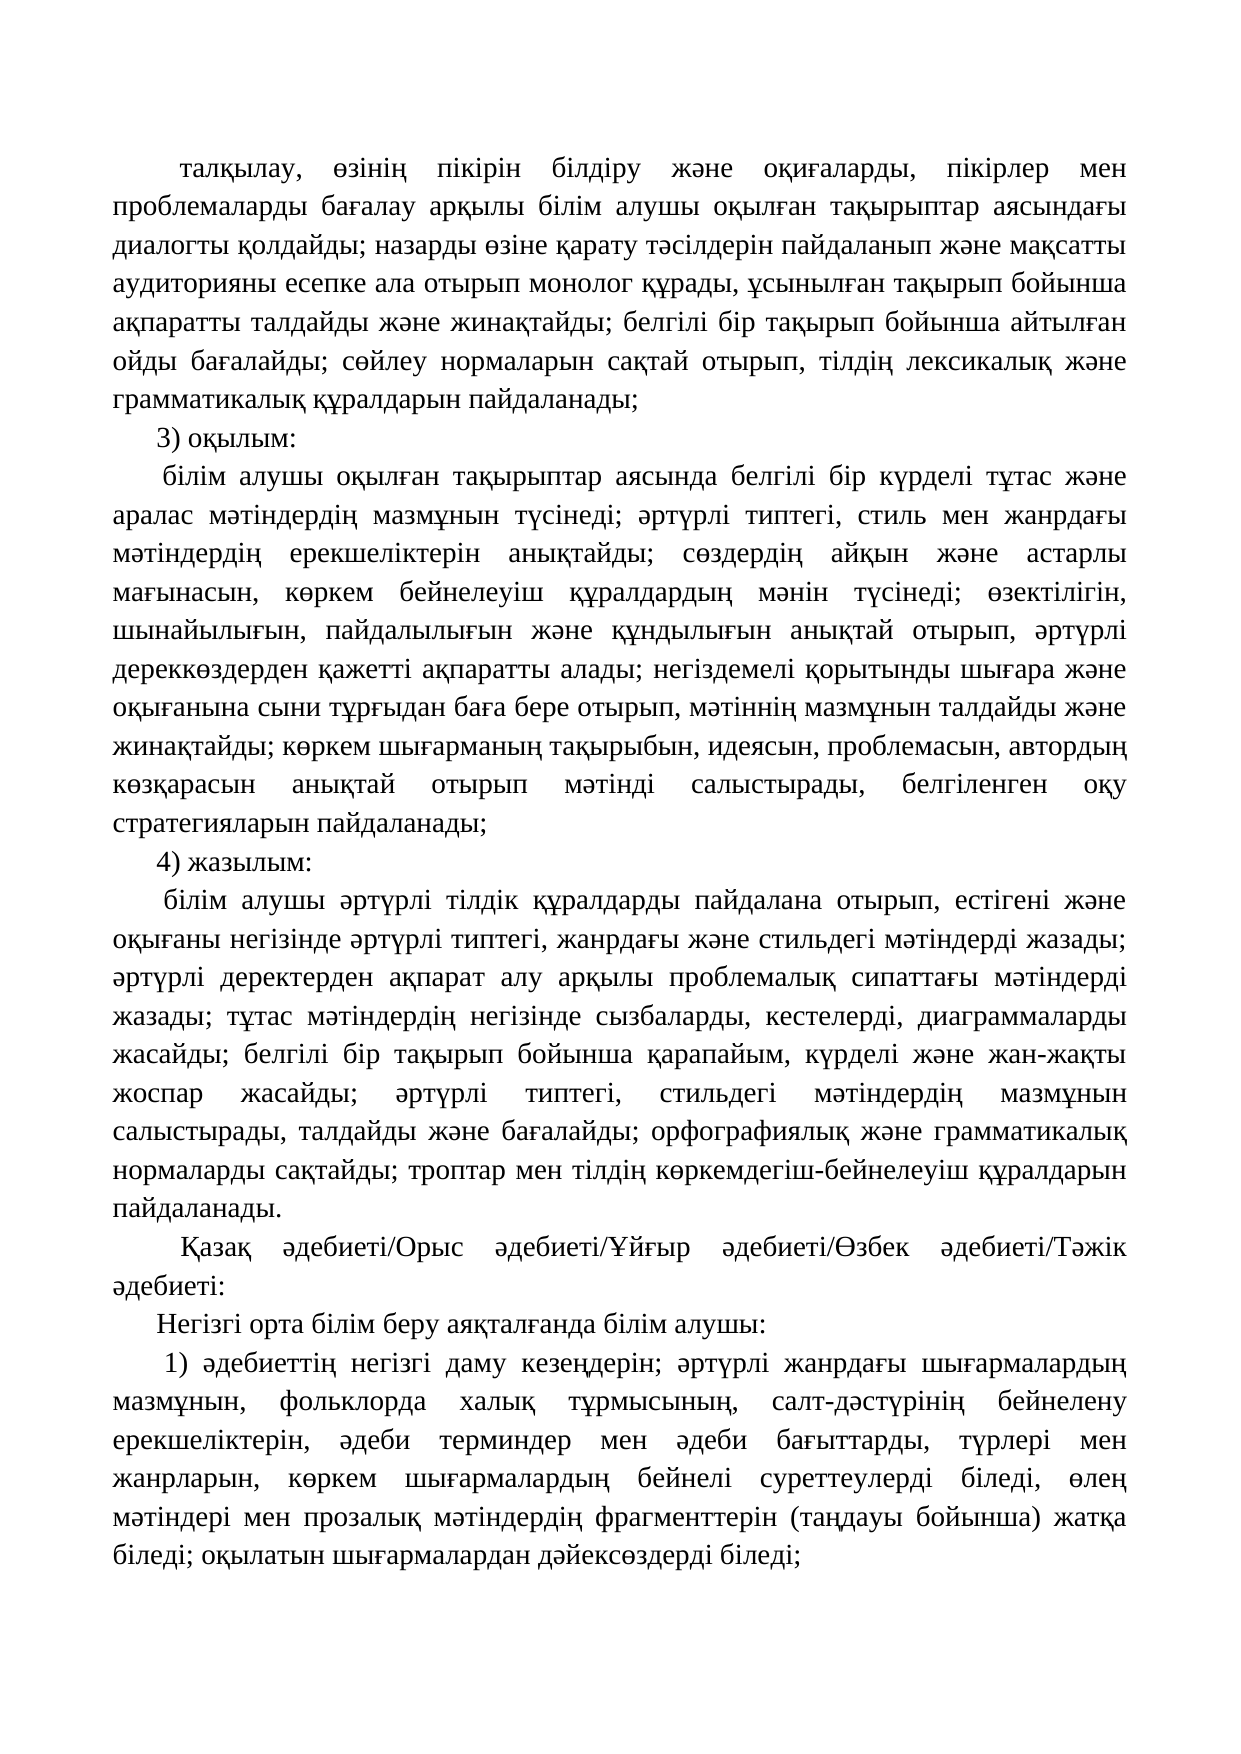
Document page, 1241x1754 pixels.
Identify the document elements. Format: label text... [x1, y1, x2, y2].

text 1) әдебиеттің негізгі даму кезеңдерін; әртүрлі жанрдағы шығармалардың мазмұнын, фольклорда халық тұрмысының, салт-дәстүрінің бейнелену ерекшеліктерін, әдеби терминдер мен әдеби бағыттарды, түрлері мен жанрларын, көркем шығармалардың бейнелі суреттеулерді біледі, өлең мәтіндері мен прозалық мәтіндердің фрагменттерін (таңдауы бойынша) жатқа біледі; оқылатын шығармалардан дәйексөздерді біледі; [112, 1345, 1128, 1571]
text Қазақ әдебиеті/Орыс әдебиеті/Ұйғыр әдебиеті/Өзбек әдебиеті/Тәжік әдебиеті: [112, 1229, 1128, 1301]
text 3) оқылым: [112, 420, 1128, 453]
text талқылау, өзінің пікірін білдіру және оқиғаларды, пікірлер мен проблемаларды бағалау арқылы білім алушы оқылған тақырыптар аясындағы диалогты қолдайды; назарды өзіне қарату тәсілдерін пайдаланып және мақсатты аудиторияны есепке ала отырып монолог құрады, ұсынылған тақырып бойынша ақпаратты талдайды және жинақтайды; белгілі бір тақырып бойынша айтылған ойды бағалайды; сөйлеу нормаларын сақтай отырып, тілдің лексикалық және грамматикалық құралдарын пайдаланады; [112, 150, 1128, 415]
text білім алушы әртүрлі тілдік құралдарды пайдалана отырып, естігені және оқығаны негізінде әртүрлі типтегі, жанрдағы және стильдегі мәтіндерді жазады; әртүрлі деректерден ақпарат алу арқылы проблемалық сипаттағы мәтіндерді жазады; тұтас мәтіндердің негізінде сызбаларды, кестелерді, диаграммаларды жасайды; белгілі бір тақырып бойынша қарапайым, күрделі және жан-жақты жоспар жасайды; әртүрлі типтегі, стильдегі мәтіндердің мазмұнын салыстырады, талдайды және бағалайды; орфографиялық және грамматикалық нормаларды сақтайды; троптар мен тілдің көркемдегіш-бейнелеуіш құралдарын пайдаланады. [112, 882, 1128, 1224]
text Негізгі орта білім беру аяқталғанда білім алушы: [112, 1306, 1128, 1340]
text білім алушы оқылған тақырыптар аясында белгілі бір күрделі тұтас және аралас мәтіндердің мазмұнын түсінеді; әртүрлі типтегі, стиль мен жанрдағы мәтіндердің ерекшеліктерін анықтайды; сөздердің айқын және астарлы мағынасын, көркем бейнелеуіш құралдардың мәнін түсінеді; өзектілігін, шынайылығын, пайдалылығын және құндылығын анықтай отырып, әртүрлі дереккөздерден қажетті ақпаратты алады; негіздемелі қорытынды шығара және оқығанына сыни тұрғыдан баға бере отырып, мәтіннің мазмұнын талдайды және жинақтайды; көркем шығарманың тақырыбын, идеясын, проблемасын, автордың көзқарасын анықтай отырып мәтінді салыстырады, белгіленген оқу стратегияларын пайдаланады; [112, 458, 1128, 839]
text 4) жазылым: [112, 844, 1128, 877]
